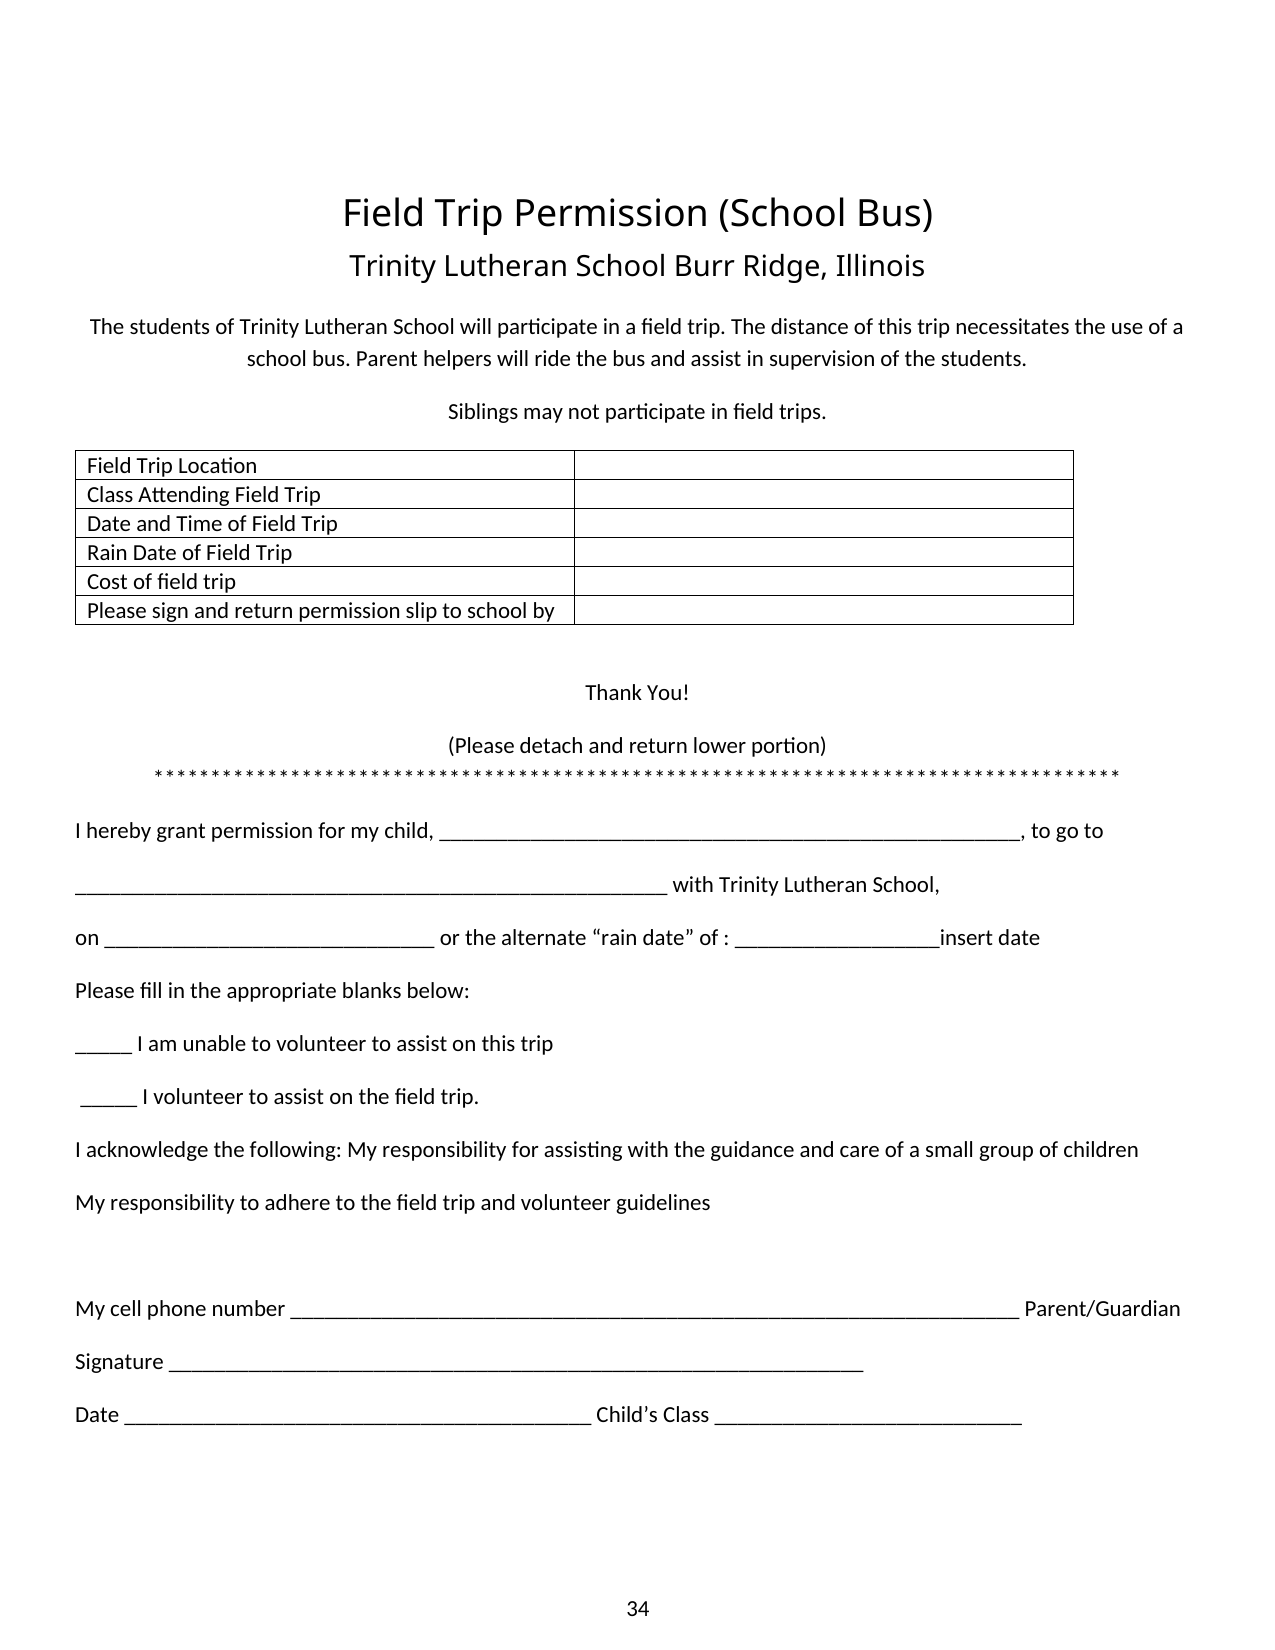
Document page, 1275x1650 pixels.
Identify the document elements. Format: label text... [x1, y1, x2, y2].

table_cell Class Attending Field Trip [76, 480, 574, 508]
table_cell Rain Date of Field Trip [76, 538, 574, 566]
text Date _________________________________________ Child’s Class ___________________________ [75, 1400, 1200, 1428]
table_header Field Trip Location [76, 451, 574, 479]
text Please fill in the appropriate blanks below: [75, 976, 1200, 1004]
text Thank You! [75, 678, 1200, 706]
text Field Trip Permission (School Bus) [75, 187, 1200, 238]
table_cell Date and Time of Field Trip [76, 509, 574, 537]
text on _____________________________ or the alternate “rain date” of : __________________insert date [75, 923, 1200, 951]
text Trinity Lutheran School Burr Ridge, Illinois [75, 245, 1200, 285]
text (Please detach and return lower portion) ************************************************************************************* [75, 731, 1200, 792]
table_cell Cost of field trip [76, 567, 574, 595]
text My cell phone number ________________________________________________________________ Parent/Guardian [75, 1294, 1200, 1322]
table_cell [575, 480, 1073, 508]
table_cell [575, 538, 1073, 566]
text Signature _____________________________________________________________ [75, 1347, 1200, 1375]
table_cell [575, 567, 1073, 595]
text _____ I am unable to volunteer to assist on this trip [75, 1029, 1200, 1057]
text Siblings may not participate in field trips. [75, 397, 1200, 425]
table_cell [575, 596, 1073, 624]
table_cell [575, 509, 1073, 537]
text ____________________________________________________ with Trinity Lutheran School, [75, 870, 1200, 898]
text I hereby grant permission for my child, ___________________________________________________, to go to [75, 817, 1200, 845]
text _____ I volunteer to assist on the field trip. [75, 1082, 1200, 1110]
text The students of Trinity Lutheran School will participate in a field trip. The distance of this trip necessitates the use of a school bus. Parent helpers will ride the bus and assist in supervision of the students. [75, 312, 1200, 372]
table_cell Please sign and return permission slip to school by [76, 596, 574, 624]
text My responsibility to adhere to the field trip and volunteer guidelines [75, 1188, 1200, 1216]
table_header [575, 451, 1073, 479]
text I acknowledge the following: My responsibility for assisting with the guidance and care of a small group of children [75, 1135, 1200, 1163]
